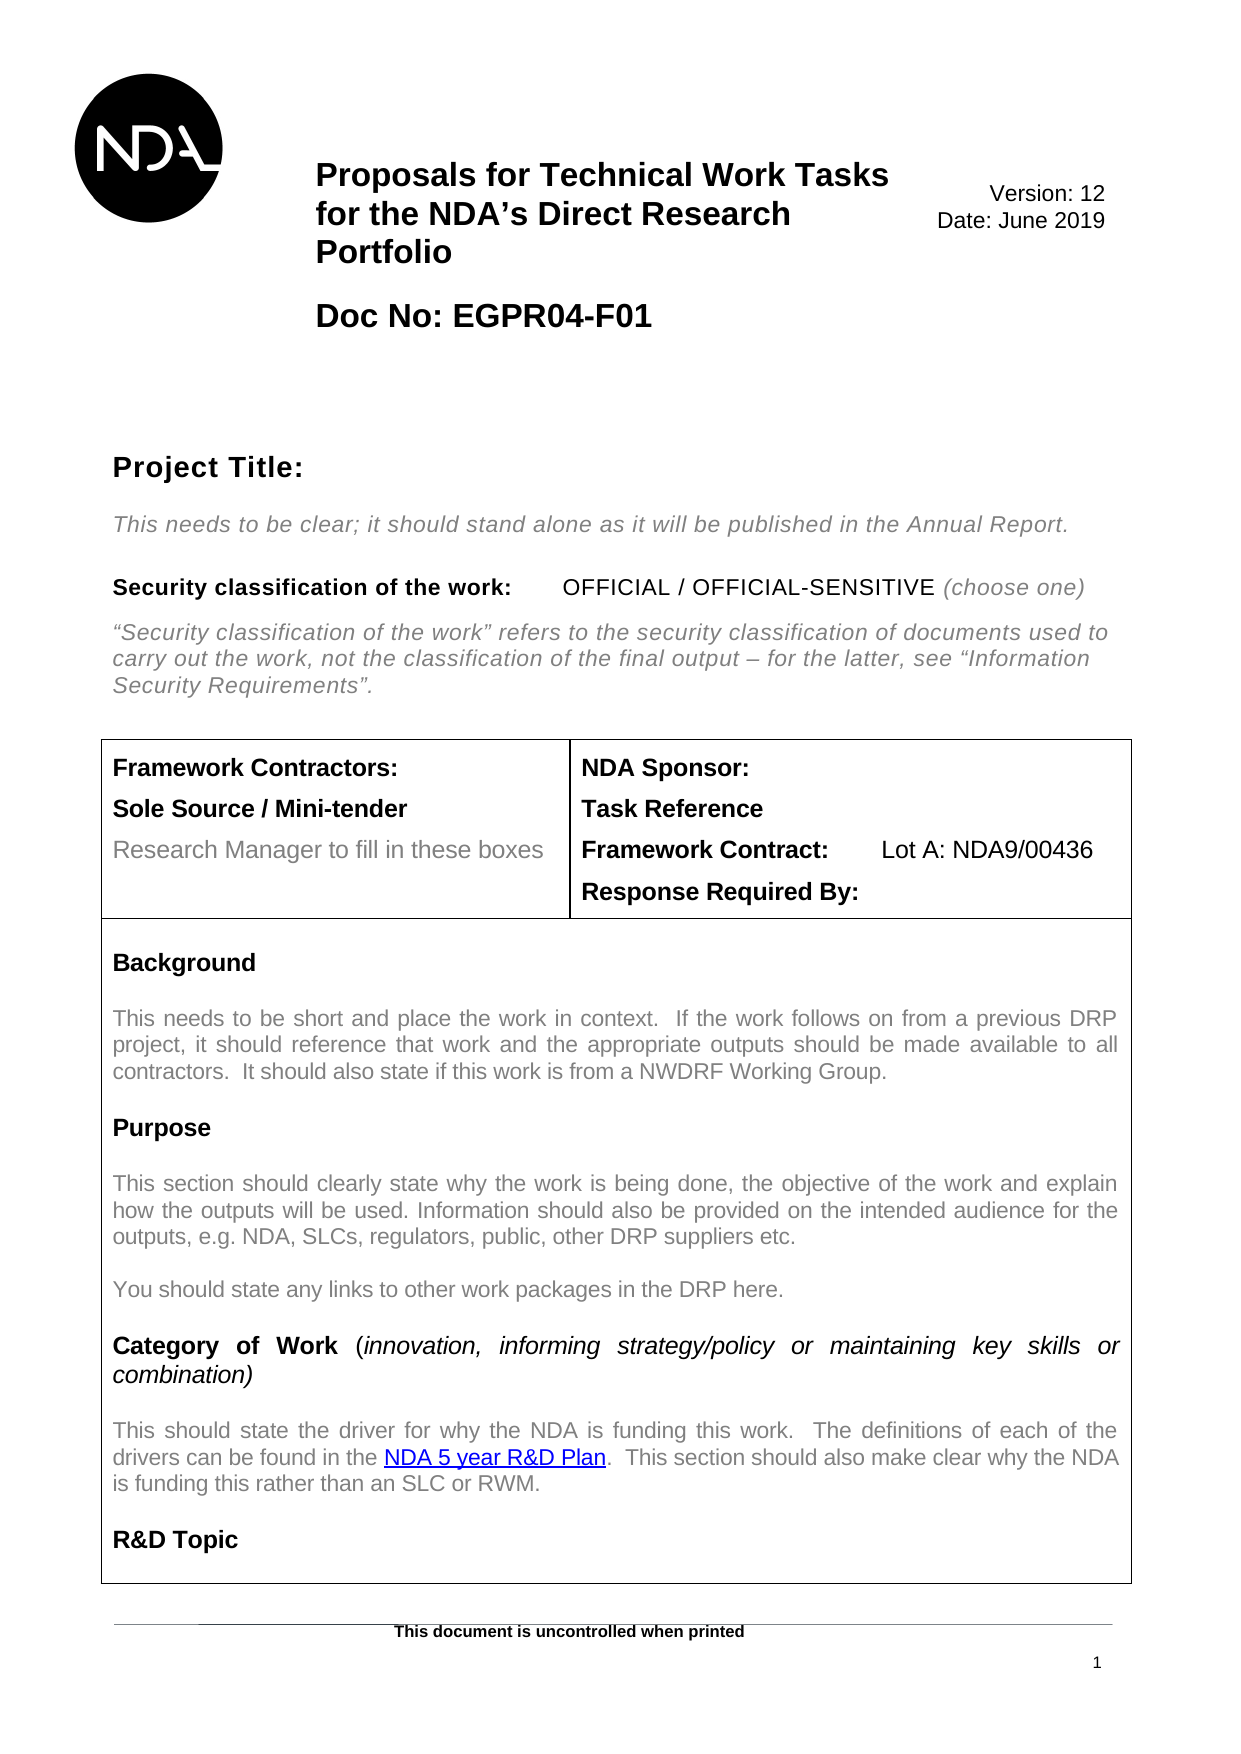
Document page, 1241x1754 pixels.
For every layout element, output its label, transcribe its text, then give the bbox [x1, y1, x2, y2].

text Project Title: [112, 450, 1122, 483]
text Security classification of the work: OFFICIAL / OFFICIAL-SENSITIVE (choose one) [112, 549, 1122, 606]
table_header Framework Contractors: Sole Source / Mini-tender Research Manager to fill in these boxes [102, 740, 569, 918]
table_header NDA Sponsor: Task Reference Framework Contract: Response Required By: [571, 740, 1131, 918]
picture [0, 0, 297, 297]
text This needs to be clear; it should stand alone as it will be published in the Annual Report. [112, 511, 1122, 537]
text “Security classification of the work” refers to the security classification of documents used to carry out the work, not the classification of the final output – for the latter, see “Information Security Requirements”. [112, 619, 1122, 698]
